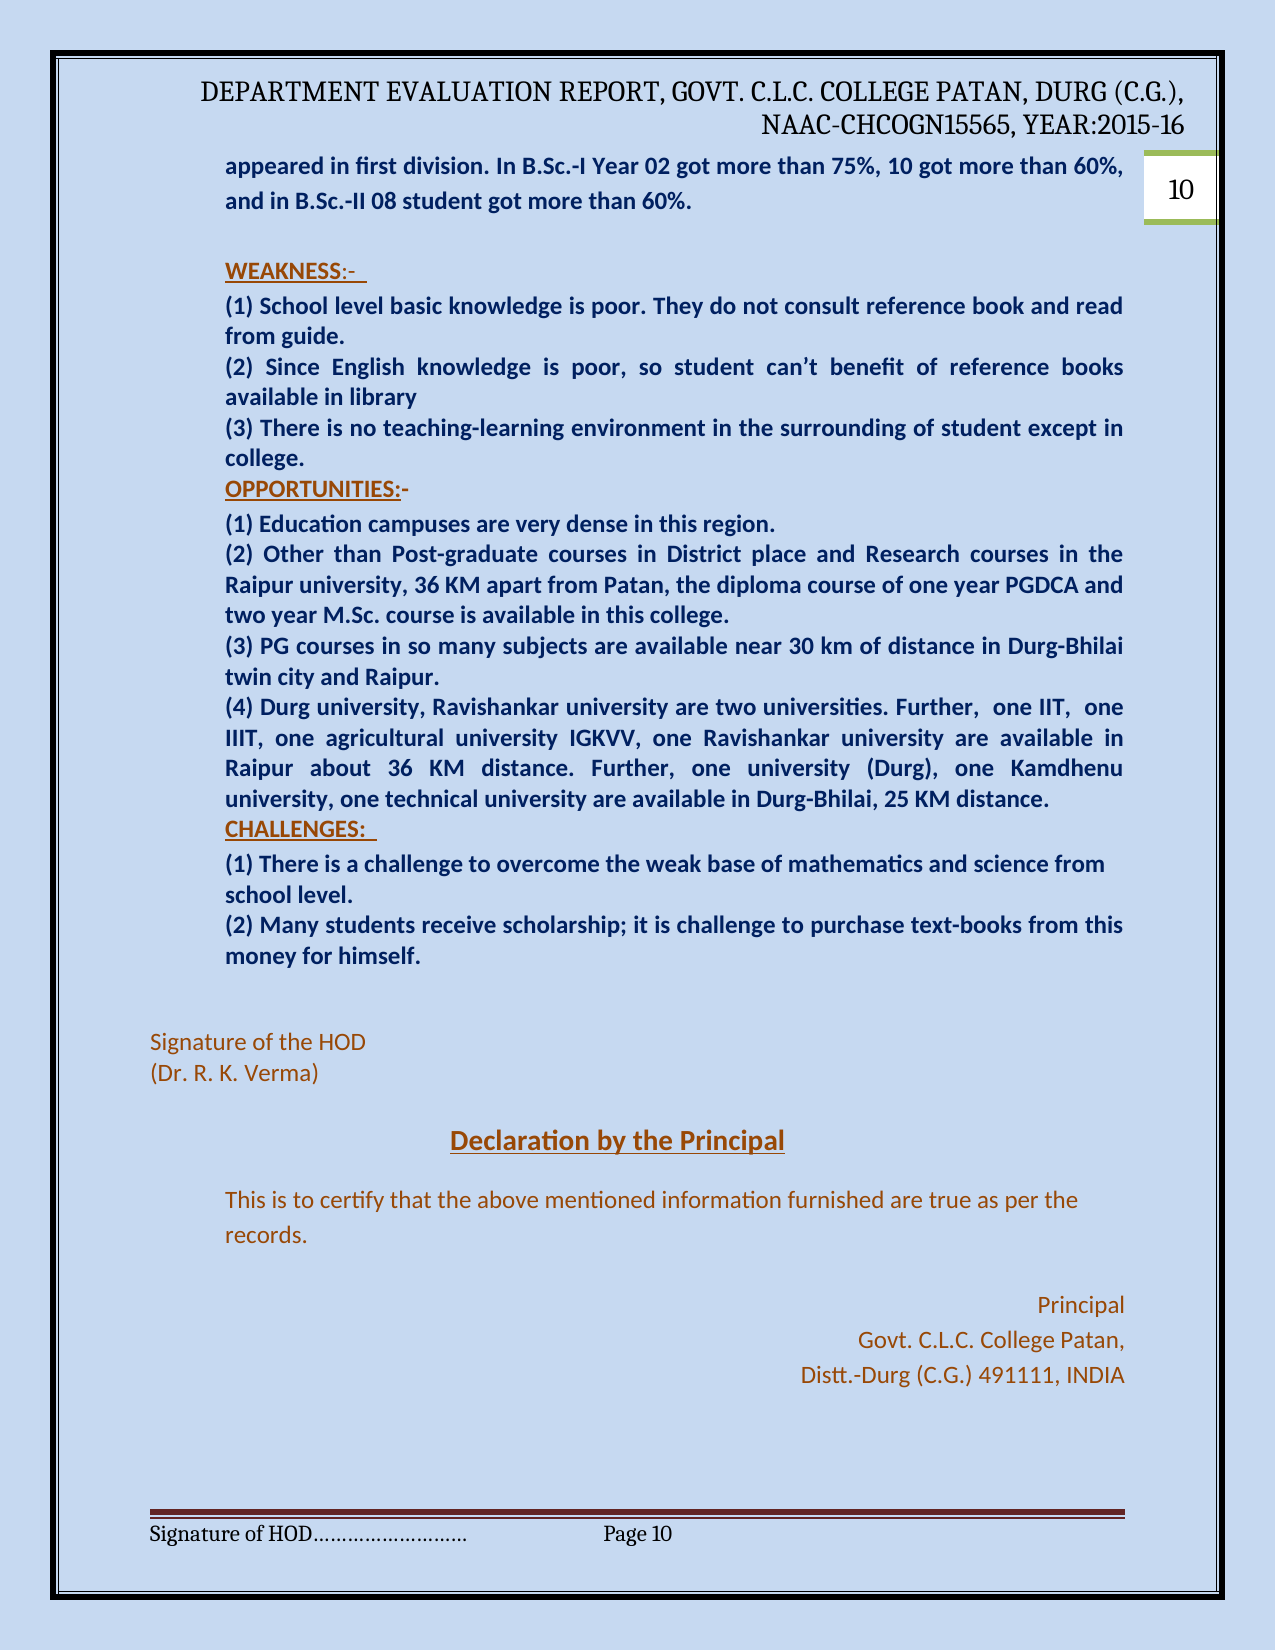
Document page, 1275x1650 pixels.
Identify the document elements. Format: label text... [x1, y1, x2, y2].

text CHALLENGES: [225, 813, 1125, 844]
text (Dr. R. K. Verma) [150, 1057, 1125, 1087]
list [225, 150, 1125, 216]
list (3) There is no teaching-learning environment in the surrounding of student except in college. [225, 412, 1125, 473]
list Distt.-Durg (C.G.) 491111, INDIA [225, 1359, 1125, 1389]
list This is to certify that the above mentioned information furnished are true as per the records. [225, 1184, 1125, 1249]
list (3) PG courses in so many subjects are available near 30 km of distance in Durg-Bhilai twin city and Raipur. [225, 630, 1125, 691]
text (1) There is a challenge to overcome the weak base of mathematics and science from school level. [225, 848, 1125, 909]
list Govt. C.L.C. College Patan, [225, 1324, 1125, 1354]
list OPPORTUNITIES:- [225, 473, 1125, 504]
list (2) Other than Post-graduate courses in District place and Research courses in the Raipur university, 36 KM apart from Patan, the diploma course of one year PGDCA and two year M.Sc. course is available in this college. [225, 539, 1125, 630]
list WEAKNESS:- [225, 255, 1125, 286]
text Declaration by the Principal [375, 1122, 1125, 1158]
list Principal [225, 1289, 1125, 1319]
list (1) Education campuses are very dense in this region. [225, 508, 1125, 539]
list (1) School level basic knowledge is poor. They do not consult reference book and read from guide. [225, 290, 1125, 351]
list (4) Durg university, Ravishankar university are two universities. Further, one IIT, one IIIT, one agricultural university IGKVV, one Ravishankar university are available in Raipur about 36 KM distance. Further, one university (Durg), one Kamdhenu university, one technical university are available in Durg-Bhilai, 25 KM distance. [225, 691, 1125, 813]
text (2) Many students receive scholarship; it is challenge to purchase text-books from this money for himself. [225, 909, 1125, 970]
list (2) Since English knowledge is poor, so student can’t benefit of reference books available in library [225, 351, 1125, 412]
text Signature of the HOD [150, 1026, 1125, 1057]
